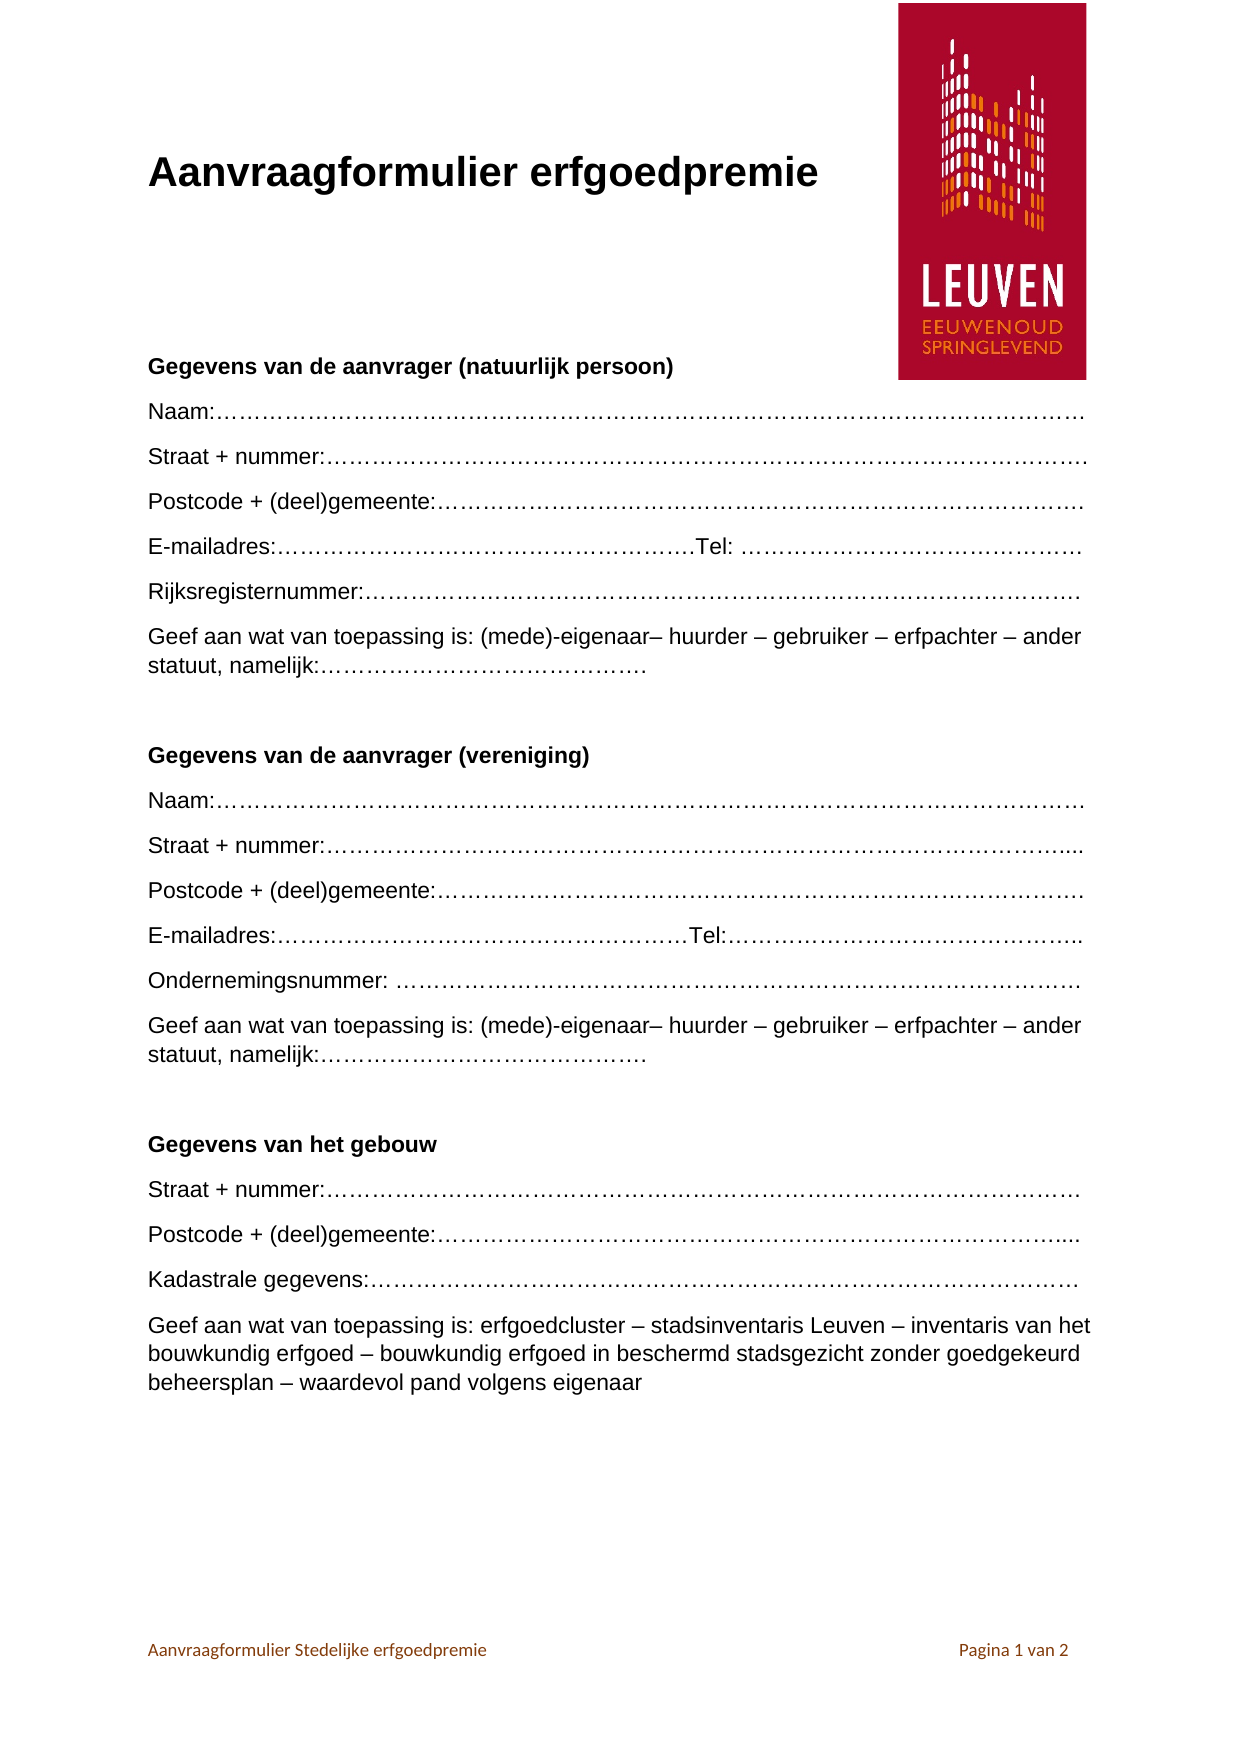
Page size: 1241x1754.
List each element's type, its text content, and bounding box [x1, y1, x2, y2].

text Kadastrale gegevens:………………………………………………………………………………… [148, 1266, 1093, 1293]
text Rijksregisternummer:…………………………………………………………………………………. [148, 578, 1093, 604]
text Gegevens van het gebouw [148, 1131, 1093, 1157]
text Naam:…………………………………………………………………………………………………… [148, 787, 1093, 813]
text E-mailadres:……………………………………………….Tel: ……………………………………… [148, 533, 1093, 559]
text Postcode + (deel)gemeente:……………………………………………………………………….... [148, 1221, 1093, 1248]
text Gegevens van de aanvrager (vereniging) [148, 742, 1093, 768]
picture [898, 196, 1087, 353]
text Geef aan wat van toepassing is: erfgoedcluster – stadsinventaris Leuven – inventaris van het bouwkundig erfgoed – bouwkundig erfgoed in beschermd stadsgezicht zonder goedgekeurd beheersplan – waardevol pand volgens eigenaar [148, 1312, 1093, 1395]
text Postcode + (deel)gemeente:…………………………………………………………………………. [148, 877, 1093, 903]
text Naam:…………………………………………………………………………………………………… [148, 398, 1093, 424]
text Ondernemingsnummer: ……………………………………………………………………………… [148, 967, 1093, 994]
text Gegevens van de aanvrager (natuurlijk persoon) [148, 353, 1093, 379]
text E-mailadres:………………………………………………Tel:……………………………………….. [148, 922, 1093, 949]
text Straat + nummer:……………………………………………………………………………………… [148, 1176, 1093, 1203]
text Postcode + (deel)gemeente:…………………………………………………………………………. [148, 488, 1093, 514]
text Straat + nummer:………………………………………………………………………………………. [148, 443, 1093, 469]
text Geef aan wat van toepassing is: (mede)-eigenaar– huurder – gebruiker – erfpachter – ander statuut, namelijk:……………………………………. [148, 1012, 1093, 1067]
picture [898, 3, 1087, 148]
text Aanvraagformulier erfgoedpremie [148, 148, 1093, 196]
text Straat + nummer:…………………………………………………………………………………….... [148, 832, 1093, 858]
text Geef aan wat van toepassing is: (mede)-eigenaar– huurder – gebruiker – erfpachter – ander statuut, namelijk:……………………………………. [148, 623, 1093, 678]
